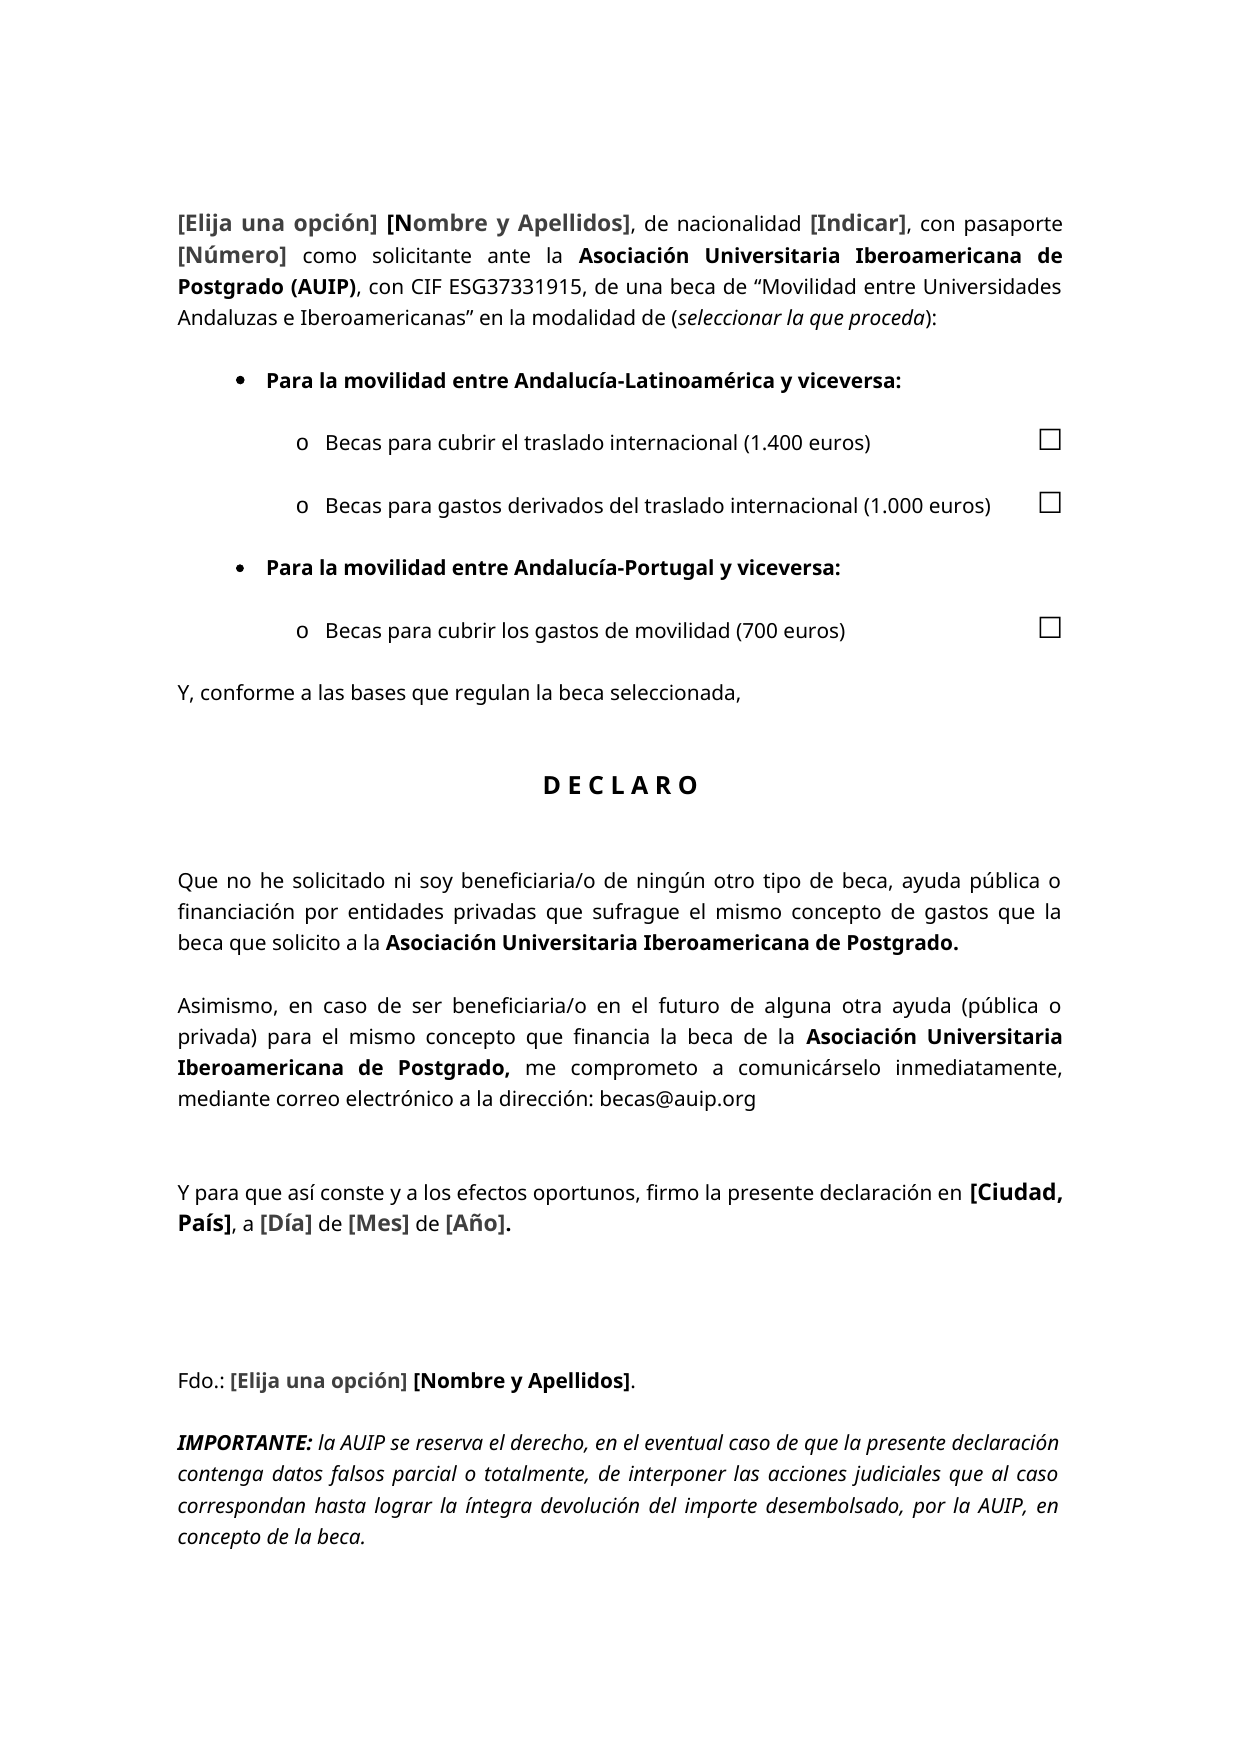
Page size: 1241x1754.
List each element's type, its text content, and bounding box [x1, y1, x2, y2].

text IMPORTANTE: la AUIP se reserva el derecho, en el eventual caso de que la presente declaración contenga datos falsos parcial o totalmente, de interponer las acciones judiciales que al caso correspondan hasta lograr la íntegra devolución del importe desembolsado, por la AUIP, en concepto de la beca. [177, 1426, 1063, 1551]
text Y para que así conste y a los efectos oportunos, firmo la presente declaración en , a de de . [177, 1176, 1063, 1238]
list Para la movilidad entre Andalucía-Portugal y viceversa: [236, 551, 1063, 582]
list Becas para cubrir el traslado internacional (1.400 euros) [295, 426, 1063, 457]
list Becas para cubrir los gastos de movilidad (700 euros) [295, 613, 1063, 644]
text Que no he solicitado ni soy beneficiaria/o de ningún otro tipo de beca, ayuda pública o financiación por entidades privadas que sufrague el mismo concepto de gastos que la beca que solicito a la Asociación Universitaria Iberoamericana de Postgrado. [177, 863, 1063, 957]
text Y, conforme a las bases que regulan la beca seleccionada, [177, 676, 1063, 707]
text D E C L A R O [177, 769, 1063, 801]
list Becas para gastos derivados del traslado internacional (1.000 euros) [295, 488, 1063, 519]
text Asimismo, en caso de ser beneficiaria/o en el futuro de alguna otra ayuda (pública o privada) para el mismo concepto que financia la beca de la Asociación Universitaria Iberoamericana de Postgrado, me comprometo a comunicárselo inmediatamente, mediante correo electrónico a la dirección: becas@auip.org [177, 988, 1063, 1113]
list Para la movilidad entre Andalucía-Latinoamérica y viceversa: [236, 363, 1063, 394]
text Fdo.: . [177, 1363, 1063, 1394]
text , de nacionalidad , con pasaporte como solicitante ante la Asociación Universitaria Iberoamericana de Postgrado (AUIP), con CIF ESG37331915, de una beca de “Movilidad entre Universidades Andaluzas e Iberoamericanas” en la modalidad de (seleccionar la que proceda): [177, 207, 1063, 332]
